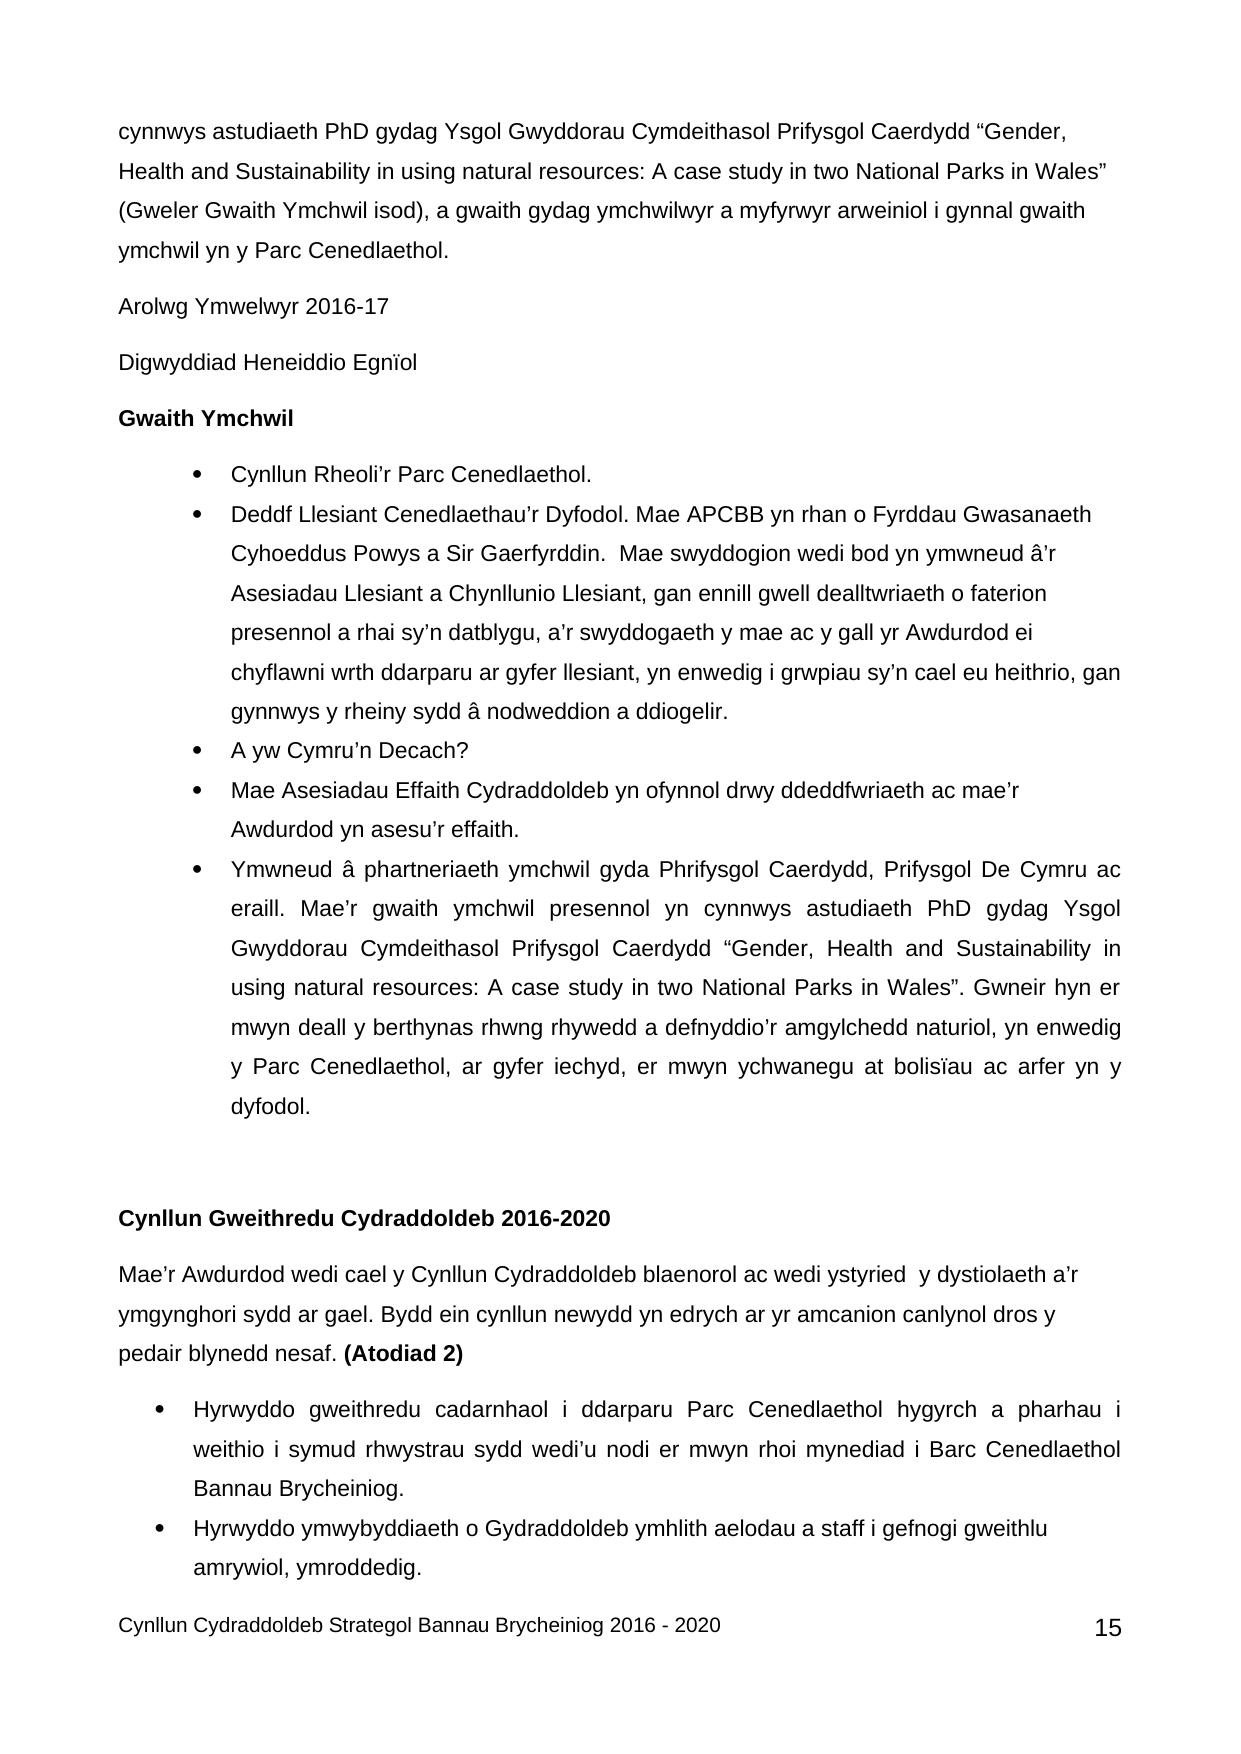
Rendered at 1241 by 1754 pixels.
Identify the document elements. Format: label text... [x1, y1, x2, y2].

list Mae Asesiadau Effaith Cydraddoldeb yn ofynnol drwy ddeddfwriaeth ac mae’r Awdurdod yn asesu’r effaith. [193, 777, 1122, 843]
list Hyrwyddo ymwybyddiaeth o Gydraddoldeb ymhlith aelodau a staff i gefnogi gweithlu amrywiol, ymroddedig. [156, 1515, 1122, 1581]
text Gwaith Ymchwil [118, 405, 1122, 431]
list Ymwneud â phartneriaeth ymchwil gyda Phrifysgol Caerdydd, Prifysgol De Cymru ac eraill. Mae’r gwaith ymchwil presennol yn cynnwys astudiaeth PhD gydag Ysgol Gwyddorau Cymdeithasol Prifysgol Caerdydd “Gender, Health and Sustainability in using natural resources: A case study in two National Parks in Wales”. Gwneir hyn er mwyn deall y berthynas rhwng rhywedd a defnyddio’r amgylchedd naturiol, yn enwedig y Parc Cenedlaethol, ar gyfer iechyd, er mwyn ychwanegu at bolisïau ac arfer yn y dyfodol. [193, 856, 1122, 1119]
text Cynllun Gweithredu Cydraddoldeb 2016-2020 [118, 1205, 1122, 1231]
list Cynllun Rheoli’r Parc Cenedlaethol. [193, 461, 1122, 487]
text Mae’r Awdurdod wedi cael y Cynllun Cydraddoldeb blaenorol ac wedi ystyried y dystiolaeth a’r ymgynghori sydd ar gael. Bydd ein cynllun newydd yn edrych ar yr amcanion canlynol dros y pedair blynedd nesaf. (Atodiad 2) [118, 1261, 1122, 1367]
text Arolwg Ymwelwyr 2016-17 [118, 293, 1122, 319]
list Hyrwyddo gweithredu cadarnhaol i ddarparu Parc Cenedlaethol hygyrch a pharhau i weithio i symud rhwystrau sydd wedi’u nodi er mwyn rhoi mynediad i Barc Cenedlaethol Bannau Brycheiniog. [156, 1396, 1122, 1502]
list Deddf Llesiant Cenedlaethau’r Dyfodol. Mae APCBB yn rhan o Fyrddau Gwasanaeth Cyhoeddus Powys a Sir Gaerfyrddin. Mae swyddogion wedi bod yn ymwneud â’r Asesiadau Llesiant a Chynllunio Llesiant, gan ennill gwell dealltwriaeth o faterion presennol a rhai sy’n datblygu, a’r swyddogaeth y mae ac y gall yr Awdurdod ei chyflawni wrth ddarparu ar gyfer llesiant, yn enwedig i grwpiau sy’n cael eu heithrio, gan gynnwys y rheiny sydd â nodweddion a ddiogelir. [193, 501, 1122, 724]
list A yw Cymru’n Decach? [193, 737, 1122, 764]
text Digwyddiad Heneiddio Egnïol [118, 349, 1122, 375]
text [118, 118, 1122, 263]
